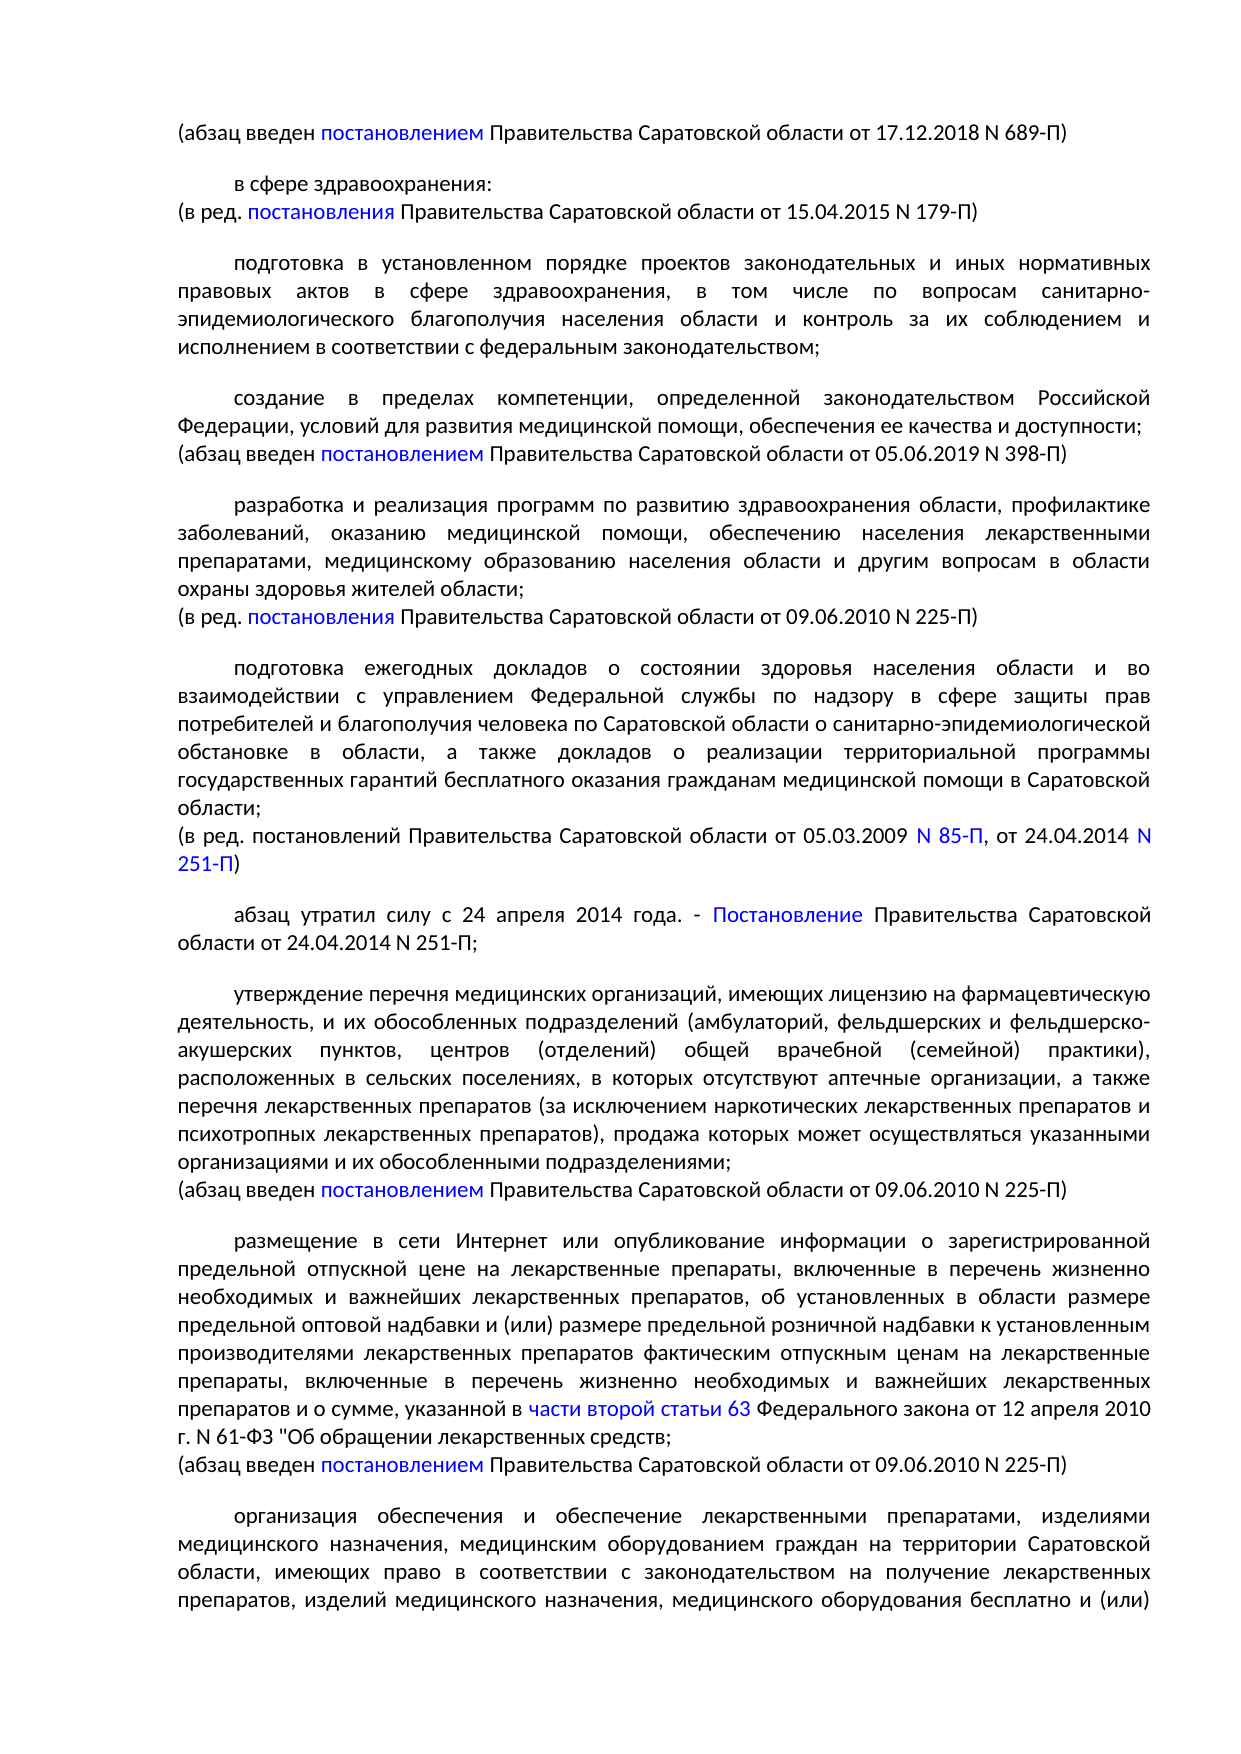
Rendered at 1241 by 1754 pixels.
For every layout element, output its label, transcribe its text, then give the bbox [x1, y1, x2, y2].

text (абзац введен постановлением Правительства Саратовской области от 05.06.2019 N 398-П) [177, 439, 1152, 467]
text (в ред. постановления Правительства Саратовской области от 09.06.2010 N 225-П) [177, 602, 1152, 630]
text (в ред. постановлений Правительства Саратовской области от 05.03.2009 N 85-П, от 24.04.2014 N 251-П) [177, 821, 1152, 877]
text подготовка в установленном порядке проектов законодательных и иных нормативных правовых актов в сфере здравоохранения, в том числе по вопросам санитарно-эпидемиологического благополучия населения области и контроль за их соблюдением и исполнением в соответствии с федеральным законодательством; [177, 248, 1152, 360]
text (в ред. постановления Правительства Саратовской области от 15.04.2015 N 179-П) [177, 197, 1152, 225]
text абзац утратил силу с 24 апреля 2014 года. - Постановление Правительства Саратовской области от 24.04.2014 N 251-П; [177, 900, 1152, 956]
text размещение в сети Интернет или опубликование информации о зарегистрированной предельной отпускной цене на лекарственные препараты, включенные в перечень жизненно необходимых и важнейших лекарственных препаратов, об установленных в области размере предельной оптовой надбавки и (или) размере предельной розничной надбавки к установленным производителями лекарственных препаратов фактическим отпускным ценам на лекарственные препараты, включенные в перечень жизненно необходимых и важнейших лекарственных препаратов и о сумме, указанной в части второй статьи 63 Федерального закона от 12 апреля 2010 г. N 61-ФЗ "Об обращении лекарственных средств; [177, 1226, 1152, 1450]
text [177, 1501, 1152, 1613]
text в сфере здравоохранения: [177, 169, 1152, 197]
text разработка и реализация программ по развитию здравоохранения области, профилактике заболеваний, оказанию медицинской помощи, обеспечению населения лекарственными препаратами, медицинскому образованию населения области и другим вопросам в области охраны здоровья жителей области; [177, 490, 1152, 602]
text (абзац введен постановлением Правительства Саратовской области от 09.06.2010 N 225-П) [177, 1175, 1152, 1203]
text (абзац введен постановлением Правительства Саратовской области от 17.12.2018 N 689-П) [177, 118, 1152, 146]
text утверждение перечня медицинских организаций, имеющих лицензию на фармацевтическую деятельность, и их обособленных подразделений (амбулаторий, фельдшерских и фельдшерско-акушерских пунктов, центров (отделений) общей врачебной (семейной) практики), расположенных в сельских поселениях, в которых отсутствуют аптечные организации, а также перечня лекарственных препаратов (за исключением наркотических лекарственных препаратов и психотропных лекарственных препаратов), продажа которых может осуществляться указанными организациями и их обособленными подразделениями; [177, 979, 1152, 1175]
text подготовка ежегодных докладов о состоянии здоровья населения области и во взаимодействии с управлением Федеральной службы по надзору в сфере защиты прав потребителей и благополучия человека по Саратовской области о санитарно-эпидемиологической обстановке в области, а также докладов о реализации территориальной программы государственных гарантий бесплатного оказания гражданам медицинской помощи в Саратовской области; [177, 653, 1152, 821]
text (абзац введен постановлением Правительства Саратовской области от 09.06.2010 N 225-П) [177, 1450, 1152, 1478]
text создание в пределах компетенции, определенной законодательством Российской Федерации, условий для развития медицинской помощи, обеспечения ее качества и доступности; [177, 383, 1152, 439]
